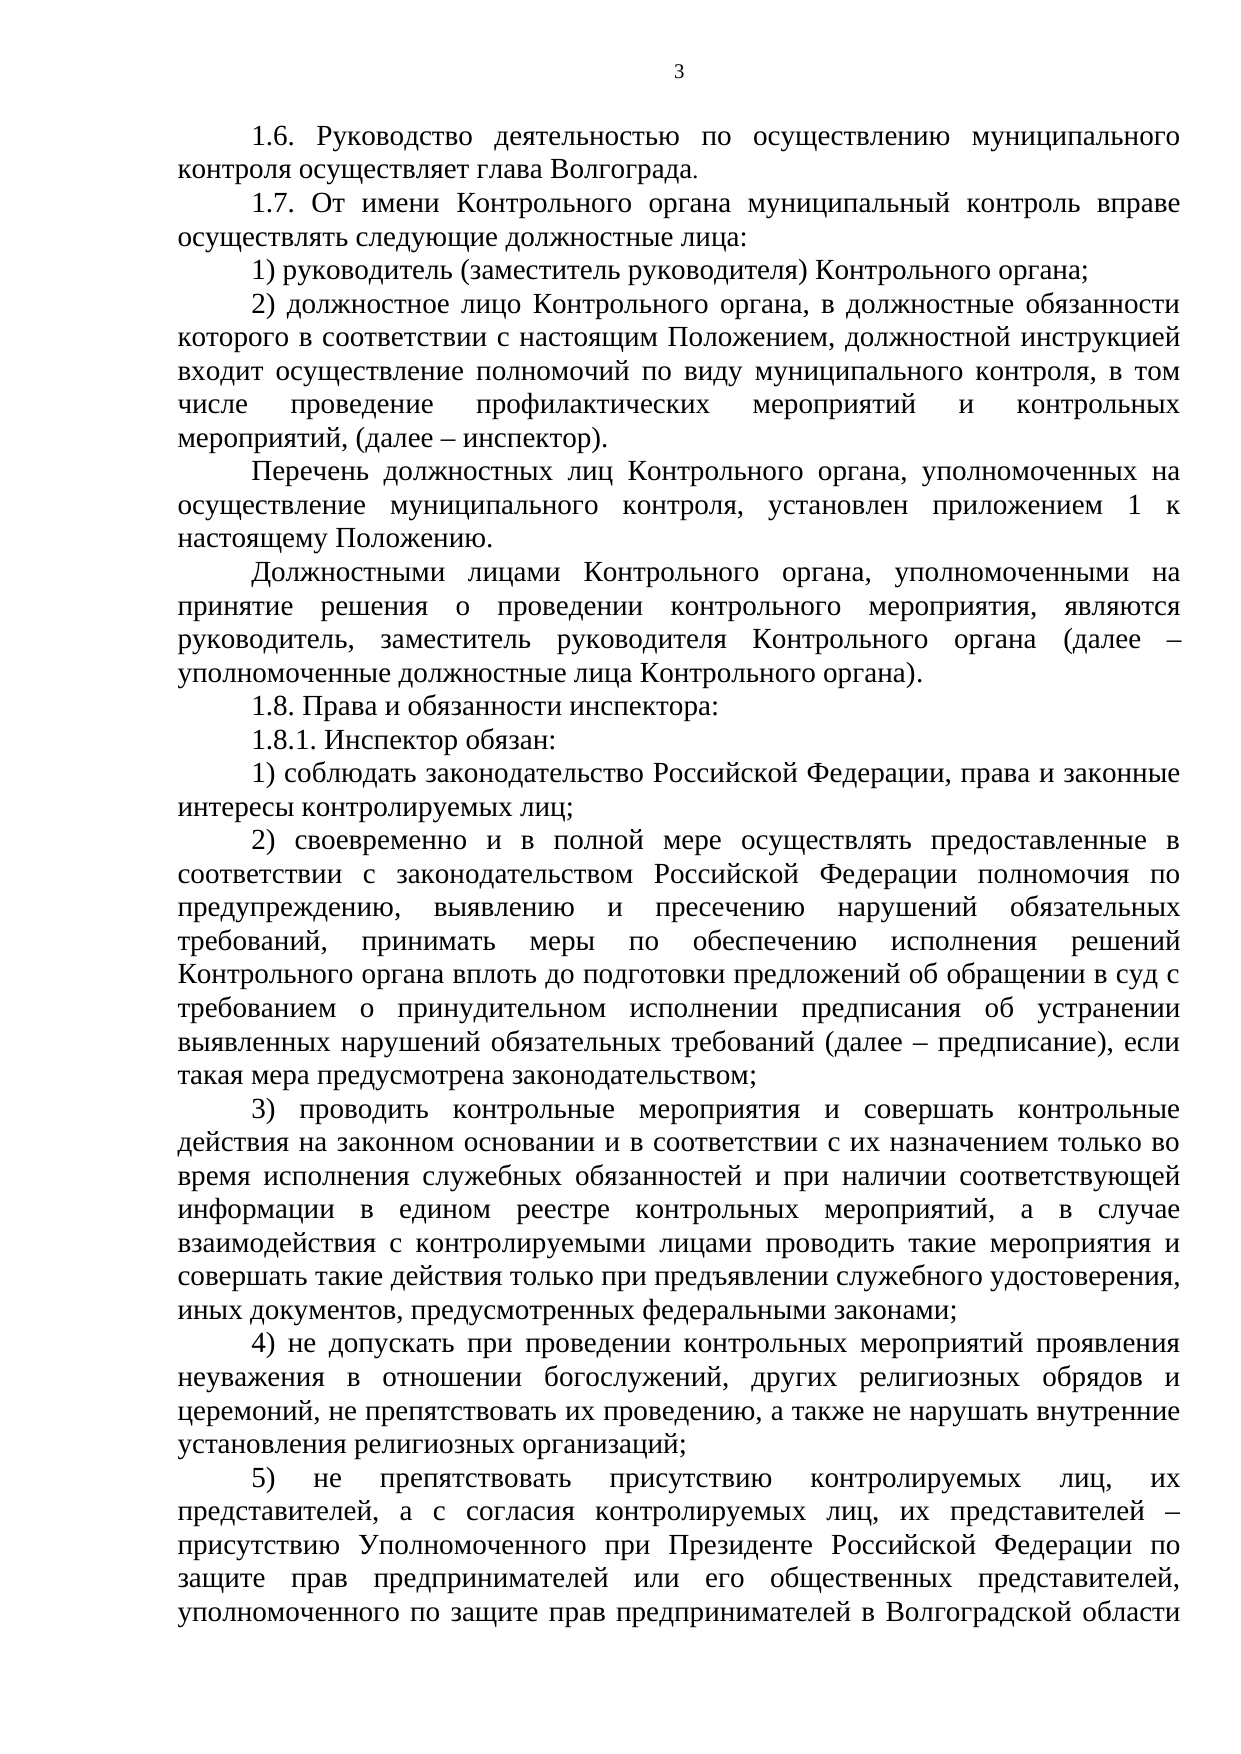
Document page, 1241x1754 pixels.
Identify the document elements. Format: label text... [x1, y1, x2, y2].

text Должностными лицами Контрольного органа, уполномоченными на принятие решения о проведении контрольного мероприятия, являются руководитель, заместитель руководителя Контрольного органа (далее – уполномоченные должностные лица Контрольного органа). [177, 554, 1181, 688]
list 3) проводить контрольные мероприятия и совершать контрольные действия на законном основании и в соответствии с их назначением только во время исполнения служебных обязанностей и при наличии соответствующей информации в едином реестре контрольных мероприятий, а в случае взаимодействия с контролируемыми лицами проводить такие мероприятия и совершать такие действия только при предъявлении служебного удостоверения, иных документов, предусмотренных федеральными законами; [177, 1091, 1181, 1326]
text 1.8. Права и обязанности инспектора: [177, 688, 1181, 722]
list 1.8.1. Инспектор обязан: [177, 722, 1181, 755]
text Перечень должностных лиц Контрольного органа, уполномоченных на осуществление муниципального контроля, установлен приложением 1 к настоящему Положению. [177, 453, 1181, 554]
text 2) должностное лицо Контрольного органа, в должностные обязанности которого в соответствии с настоящим Положением, должностной инструкцией входит осуществление полномочий по виду муниципального контроля, в том числе проведение профилактических мероприятий и контрольных мероприятий, (далее – инспектор). [177, 286, 1181, 453]
list 1.6. Руководство деятельностью по осуществлению муниципального контроля осуществляет глава Волгограда. [177, 118, 1181, 185]
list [177, 1460, 1181, 1627]
text 1) руководитель (заместитель руководителя) Контрольного органа; [177, 252, 1181, 286]
list 4) не допускать при проведении контрольных мероприятий проявления неуважения в отношении богослужений, других религиозных обрядов и церемоний, не препятствовать их проведению, а также не нарушать внутренние установления религиозных организаций; [177, 1326, 1181, 1460]
text 1.7. От имени Контрольного органа муниципальный контроль вправе осуществлять следующие должностные лица: [177, 185, 1181, 252]
text 2) своевременно и в полной мере осуществлять предоставленные в соответствии с законодательством Российской Федерации полномочия по предупреждению, выявлению и пресечению нарушений обязательных требований, принимать меры по обеспечению исполнения решений Контрольного органа вплоть до подготовки предложений об обращении в суд с требованием о принудительном исполнении предписания об устранении выявленных нарушений обязательных требований (далее – предписание), если такая мера предусмотрена законодательством; [177, 822, 1181, 1091]
list 1) соблюдать законодательство Российской Федерации, права и законные интересы контролируемых лиц; [177, 755, 1181, 822]
